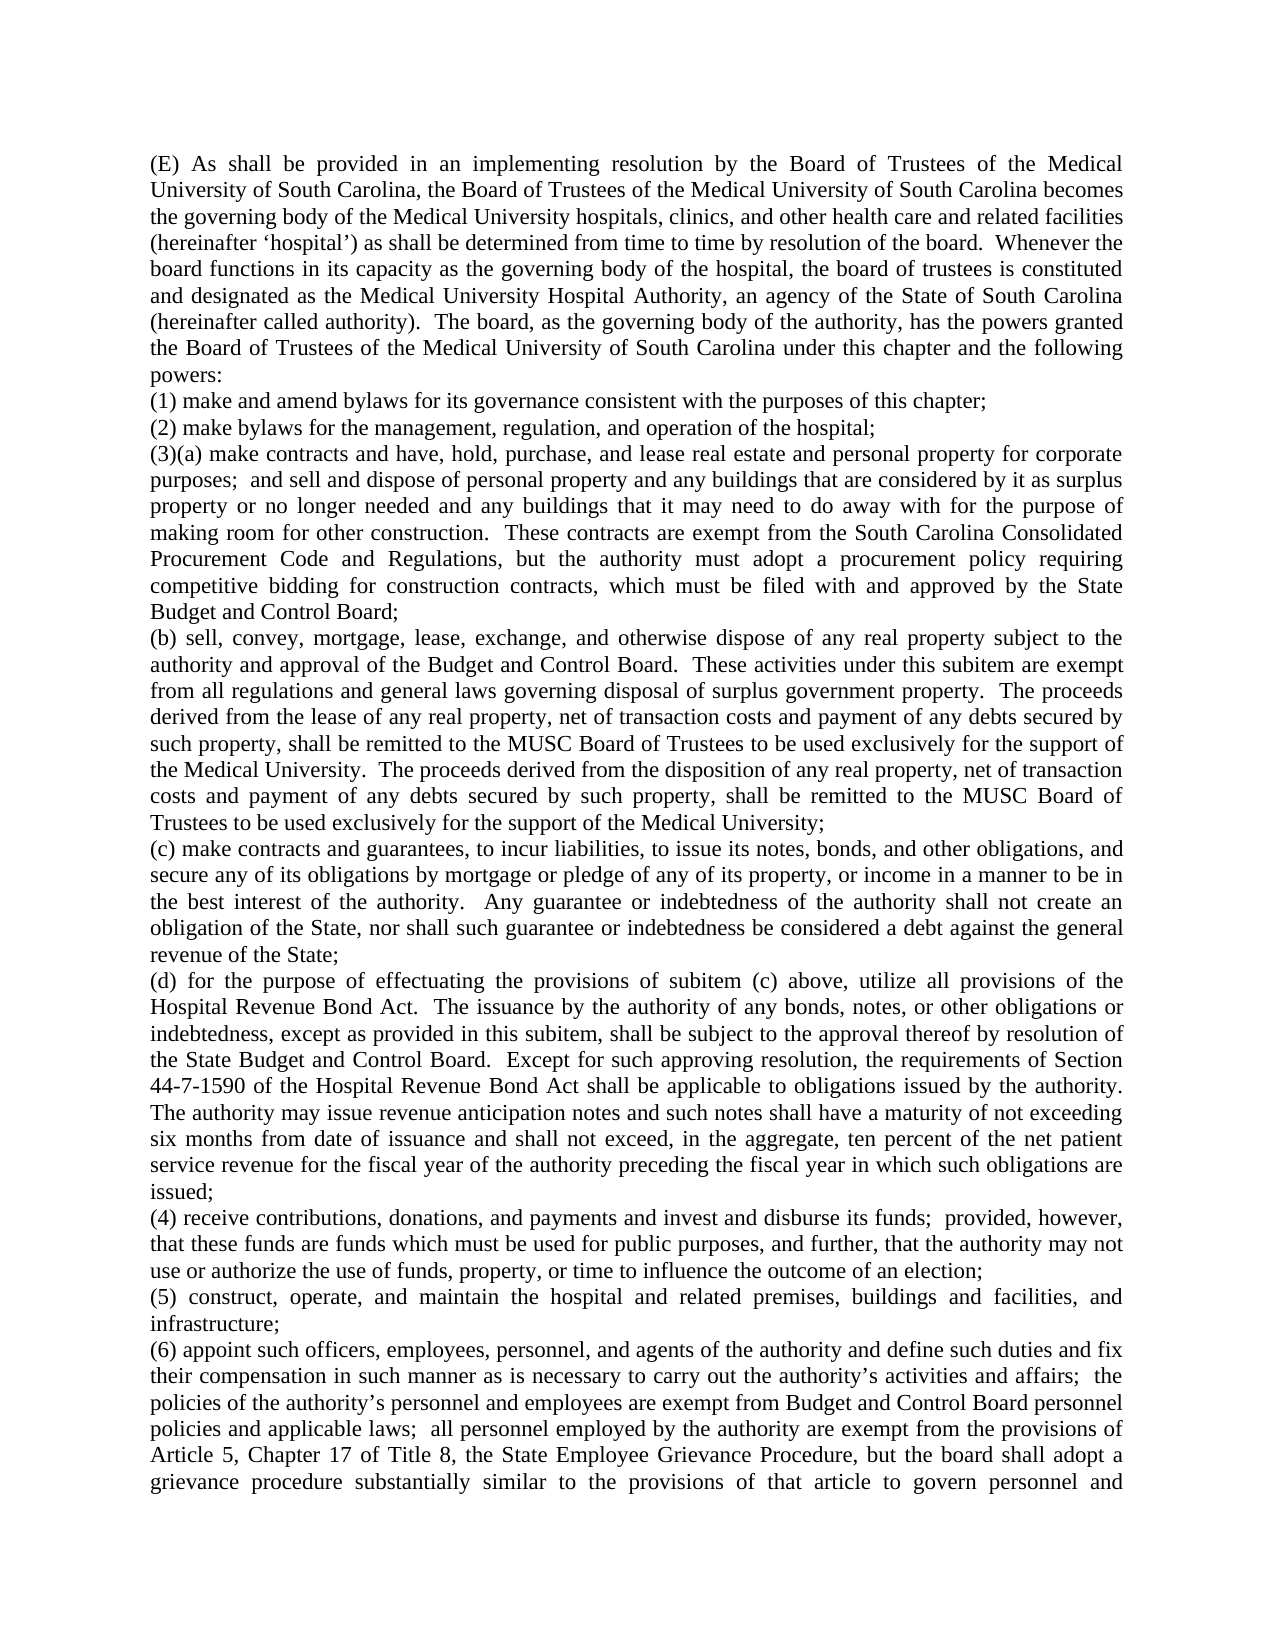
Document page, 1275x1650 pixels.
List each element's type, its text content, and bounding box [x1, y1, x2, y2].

text (2) make bylaws for the management, regulation, and operation of the hospital; [150, 413, 1125, 440]
text (E) As shall be provided in an implementing resolution by the Board of Trustees of the Medical University of South Carolina, the Board of Trustees of the Medical University of South Carolina becomes the governing body of the Medical University hospitals, clinics, and other health care and related facilities (hereinafter ‘hospital’) as shall be determined from time to time by resolution of the board. Whenever the board functions in its capacity as the governing body of the hospital, the board of trustees is constituted and designated as the Medical University Hospital Authority, an agency of the State of South Carolina (hereinafter called authority). The board, as the governing body of the authority, has the powers granted the Board of Trustees of the Medical University of South Carolina under this chapter and the following powers: [150, 150, 1125, 387]
text (1) make and amend bylaws for its governance consistent with the purposes of this chapter; [150, 387, 1125, 413]
text (d) for the purpose of effectuating the provisions of subitem (c) above, utilize all provisions of the Hospital Revenue Bond Act. The issuance by the authority of any bonds, notes, or other obligations or indebtedness, except as provided in this subitem, shall be subject to the approval thereof by resolution of the State Budget and Control Board. Except for such approving resolution, the requirements of Section 44-7-1590 of the Hospital Revenue Bond Act shall be applicable to obligations issued by the authority. The authority may issue revenue anticipation notes and such notes shall have a maturity of not exceeding six months from date of issuance and shall not exceed, in the aggregate, ten percent of the net patient service revenue for the fiscal year of the authority preceding the fiscal year in which such obligations are issued; [150, 967, 1125, 1204]
text (4) receive contributions, donations, and payments and invest and disburse its funds; provided, however, that these funds are funds which must be used for public purposes, and further, that the authority may not use or authorize the use of funds, property, or time to influence the outcome of an election; [150, 1204, 1125, 1283]
text (3)(a) make contracts and have, hold, purchase, and lease real estate and personal property for corporate purposes; and sell and dispose of personal property and any buildings that are considered by it as surplus property or no longer needed and any buildings that it may need to do away with for the purpose of making room for other construction. These contracts are exempt from the South Carolina Consolidated Procurement Code and Regulations, but the authority must adopt a procurement policy requiring competitive bidding for construction contracts, which must be filed with and approved by the State Budget and Control Board; [150, 440, 1125, 624]
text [150, 1336, 1125, 1494]
text (c) make contracts and guarantees, to incur liabilities, to issue its notes, bonds, and other obligations, and secure any of its obligations by mortgage or pledge of any of its property, or income in a manner to be in the best interest of the authority. Any guarantee or indebtedness of the authority shall not create an obligation of the State, nor shall such guarantee or indebtedness be considered a debt against the general revenue of the State; [150, 835, 1125, 967]
text (5) construct, operate, and maintain the hospital and related premises, buildings and facilities, and infrastructure; [150, 1283, 1125, 1336]
text (b) sell, convey, mortgage, lease, exchange, and otherwise dispose of any real property subject to the authority and approval of the Budget and Control Board. These activities under this subitem are exempt from all regulations and general laws governing disposal of surplus government property. The proceeds derived from the lease of any real property, net of transaction costs and payment of any debts secured by such property, shall be remitted to the MUSC Board of Trustees to be used exclusively for the support of the Medical University. The proceeds derived from the disposition of any real property, net of transaction costs and payment of any debts secured by such property, shall be remitted to the MUSC Board of Trustees to be used exclusively for the support of the Medical University; [150, 624, 1125, 835]
